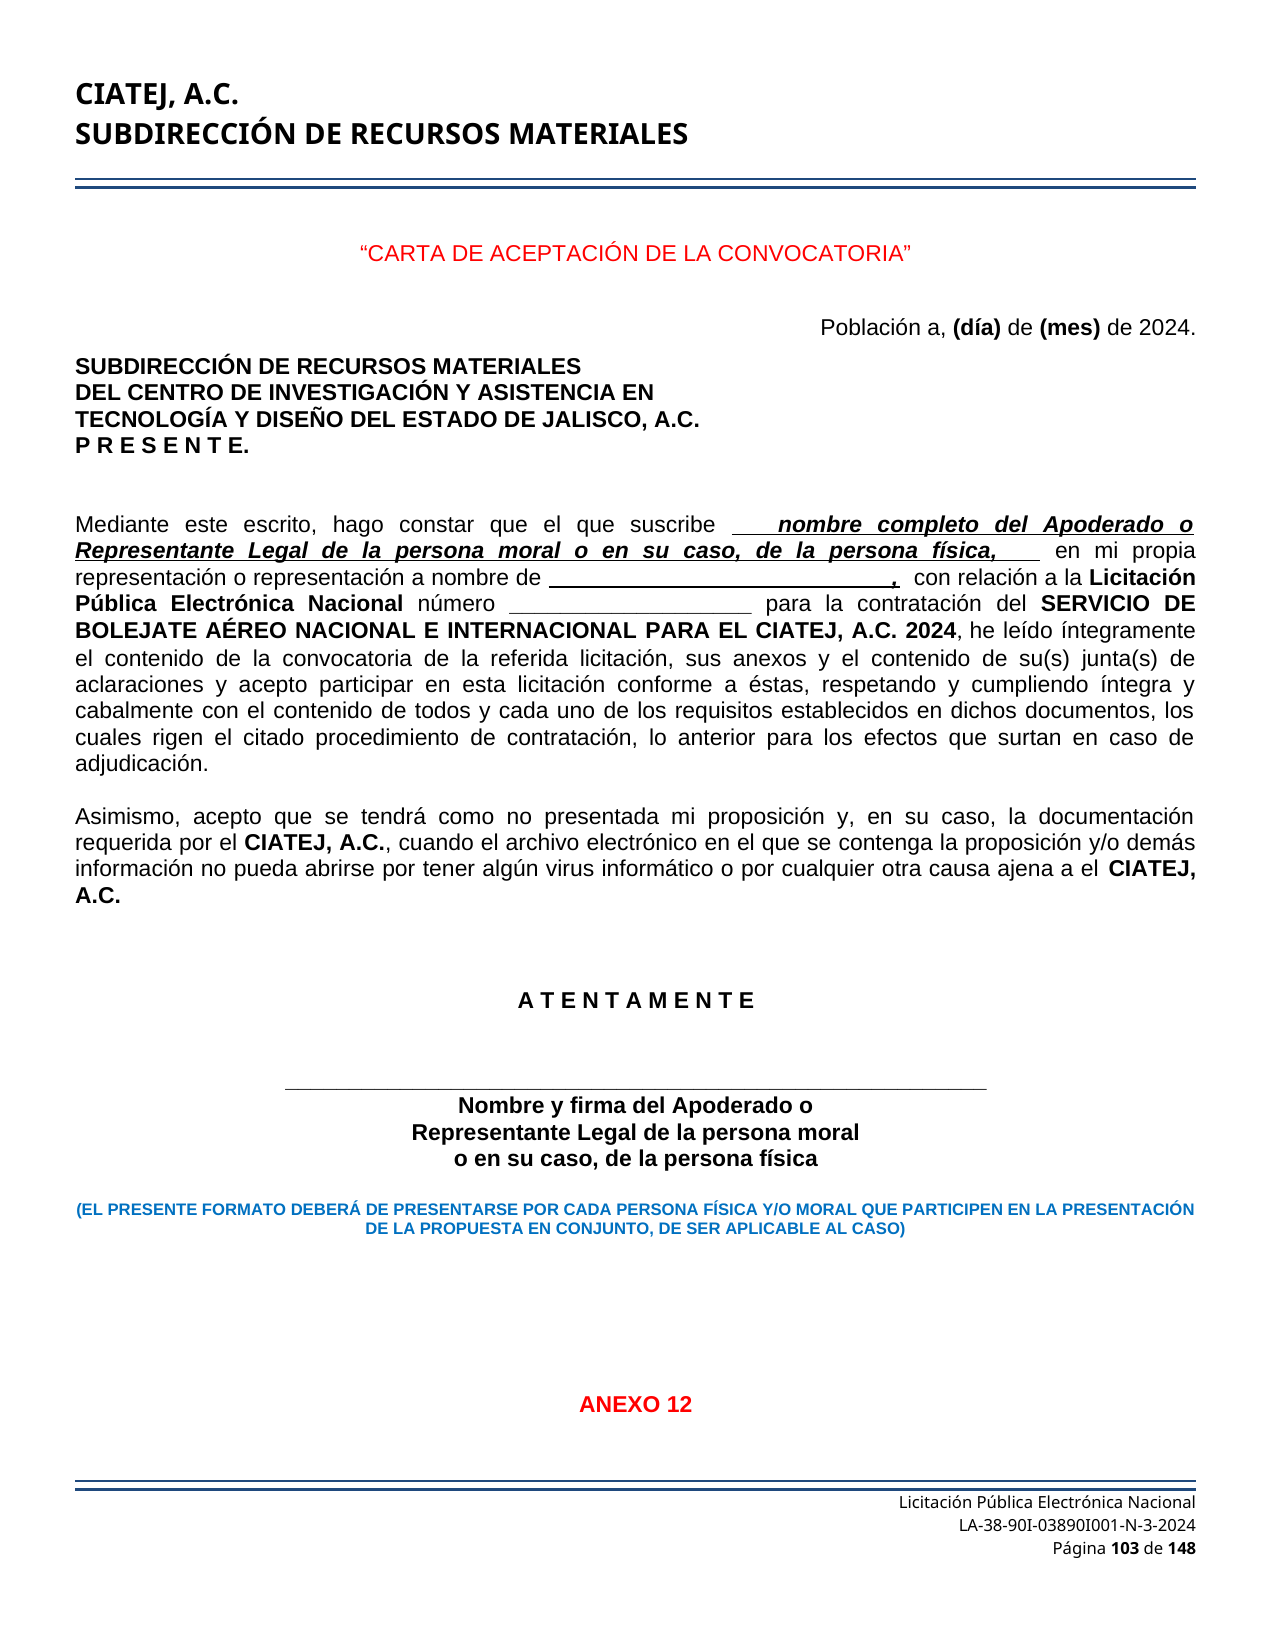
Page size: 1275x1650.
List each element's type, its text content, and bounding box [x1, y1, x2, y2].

text Asimismo, acepto que se tendrá como no presentada mi proposición y, en su caso, la documentación requerida por el CIATEJ, A.C., cuando el archivo electrónico en el que se contenga la proposición y/o demás información no pueda abrirse por tener algún virus informático o por cualquier otra causa ajena a el CIATEJ, A.C. [75, 803, 1196, 908]
text (EL PRESENTE FORMATO DEBERÁ DE PRESENTARSE POR CADA PERSONA FÍSICA Y/O MORAL QUE PARTICIPEN EN LA PRESENTACIÓN DE LA PROPUESTA EN CONJUNTO, DE SER APLICABLE AL CASO) [75, 1199, 1196, 1238]
text TECNOLOGÍA Y DISEÑO DEL ESTADO DE JALISCO, A.C. [75, 406, 1196, 432]
text o en su caso, de la persona física [75, 1145, 1196, 1172]
text Población a, (día) de (mes) de 2024. [75, 314, 1196, 340]
text SUBDIRECCIÓN DE RECURSOS MATERIALES [75, 353, 1196, 379]
text Mediante este escrito, hago constar que el que suscribe nombre completo del Apoderado o Representante Legal de la persona moral o en su caso, de la persona física, en mi propia representación o representación a nombre de , con relación a la Licitación Pública Electrónica Nacional número ___________________ para la contratación del SERVICIO DE BOLEJATE AÉREO NACIONAL E INTERNACIONAL PARA EL CIATEJ, A.C. 2024, he leído íntegramente el contenido de la convocatoria de la referida licitación, sus anexos y el contenido de su(s) junta(s) de aclaraciones y acepto participar en esta licitación conforme a éstas, respetando y cumpliendo íntegra y cabalmente con el contenido de todos y cada uno de los requisitos establecidos en dichos documentos, los cuales rigen el citado procedimiento de contratación, lo anterior para los efectos que surtan en caso de adjudicación. [75, 511, 1196, 776]
text P R E S E N T E. [75, 432, 1196, 458]
text _______________________________________________________ [75, 1066, 1196, 1092]
text Nombre y firma del Apoderado o [75, 1092, 1196, 1119]
text A T E N T A M E N T E [75, 987, 1196, 1013]
text Representante Legal de la persona moral [75, 1119, 1196, 1145]
text DEL CENTRO DE INVESTIGACIÓN Y ASISTENCIA EN [75, 379, 1196, 406]
text “CARTA DE ACEPTACIÓN DE LA CONVOCATORIA” [75, 240, 1196, 266]
text ANEXO 12 [75, 1391, 1196, 1418]
